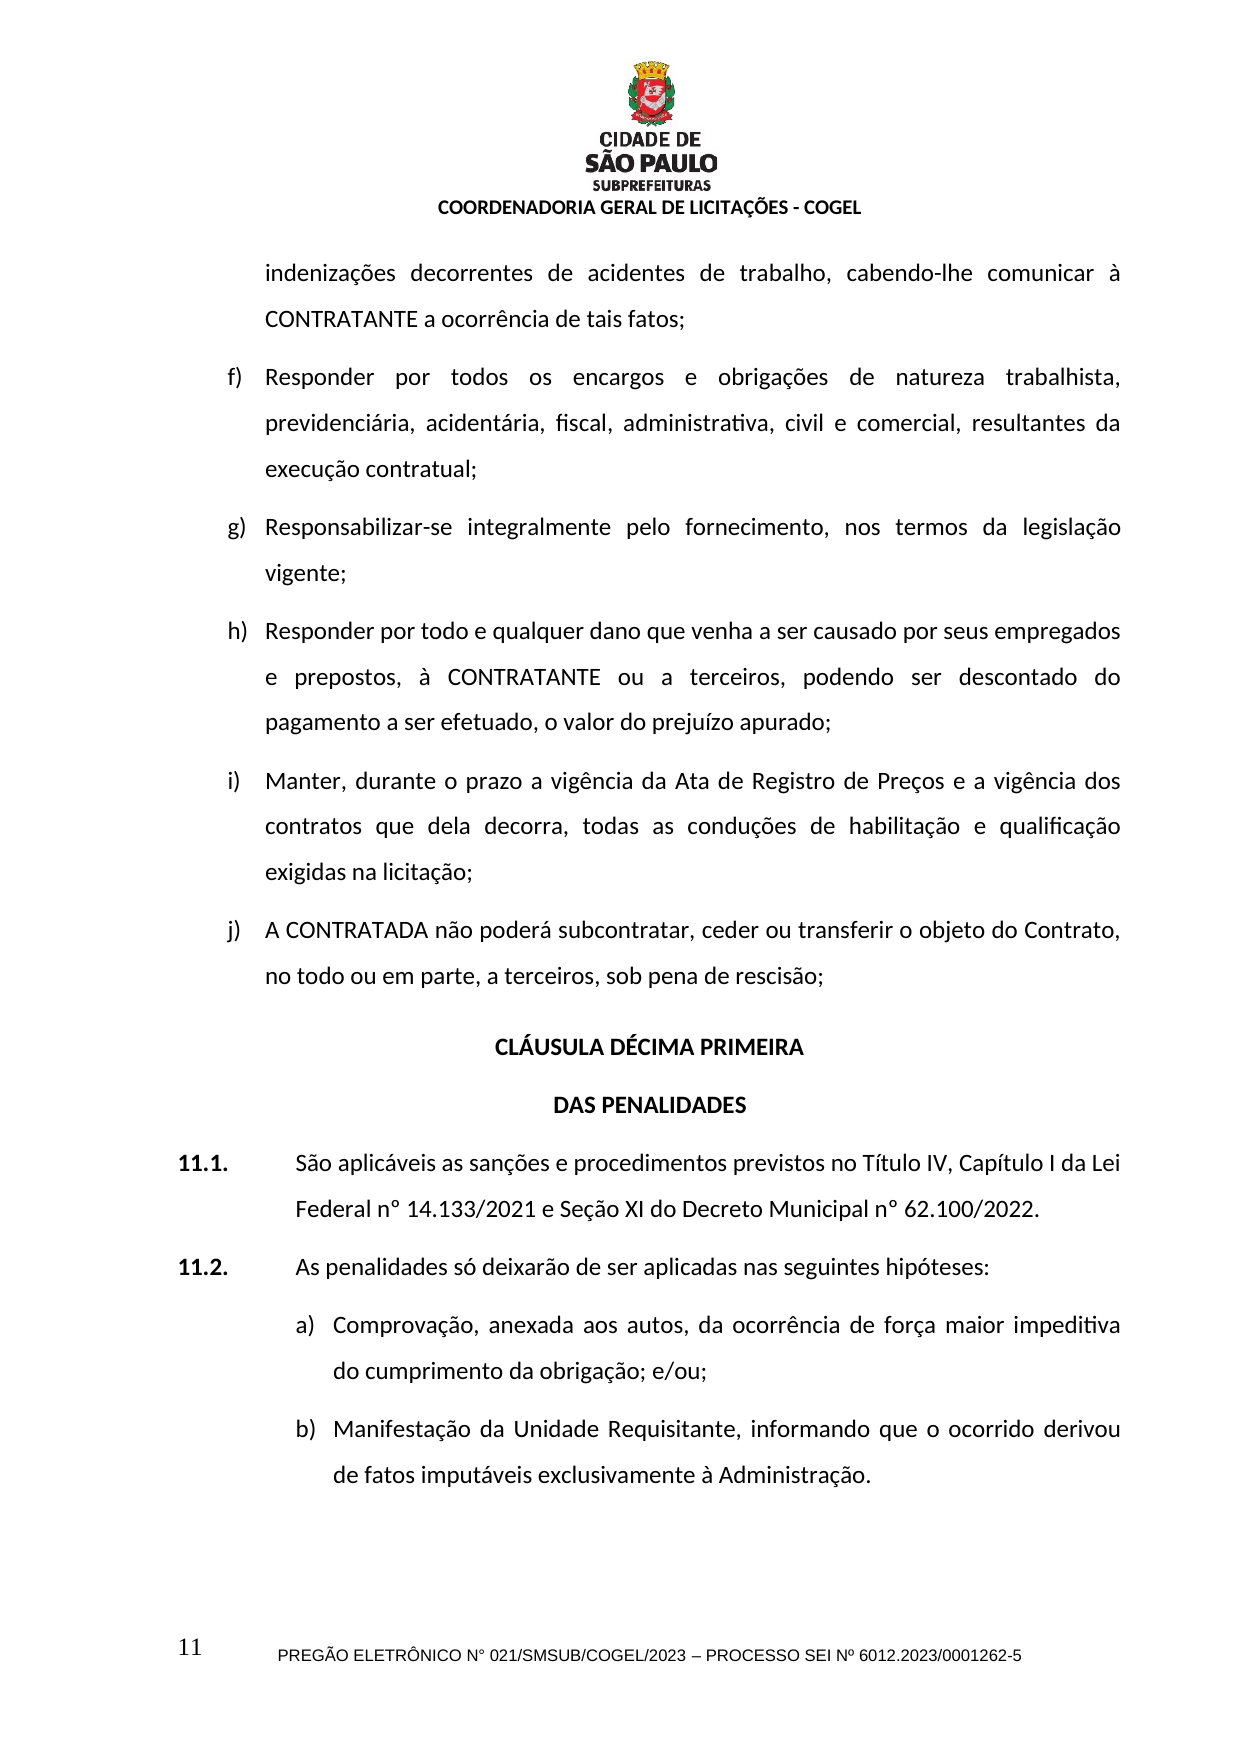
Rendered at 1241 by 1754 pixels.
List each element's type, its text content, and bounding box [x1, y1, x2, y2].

list Manifestação da Unidade Requisitante, informando que o ocorrido derivou de fatos imputáveis exclusivamente à Administração. [295, 1413, 1122, 1490]
list Comprovação, anexada aos autos, da ocorrência de força maior impeditiva do cumprimento da obrigação; e/ou; [295, 1309, 1122, 1386]
list São aplicáveis as sanções e procedimentos previstos no Título IV, Capítulo I da Lei Federal nº 14.133/2021 e Seção XI do Decreto Municipal nº 62.100/2022. [177, 1147, 1122, 1224]
list Responder por todos os encargos e obrigações de natureza trabalhista, previdenciária, acidentária, fiscal, administrativa, civil e comercial, resultantes da execução contratual; [227, 361, 1122, 483]
list Responsabilizar-se integralmente pelo fornecimento, nos termos da legislação vigente; [227, 511, 1122, 587]
list A CONTRATADA não poderá subcontratar, ceder ou transferir o objeto do Contrato, no todo ou em parte, a terceiros, sob pena de rescisão; [227, 914, 1122, 991]
text DAS PENALIDADES [177, 1089, 1122, 1120]
text CLÁUSULA DÉCIMA PRIMEIRA [177, 1031, 1122, 1061]
picture [582, 59, 718, 194]
list As penalidades só deixarão de ser aplicadas nas seguintes hipóteses: [177, 1251, 1122, 1282]
list Manter, durante o prazo a vigência da Ata de Registro de Preços e a vigência dos contratos que dela decorra, todas as conduções de habilitação e qualificação exigidas na licitação; [227, 765, 1122, 887]
list Responder por todo e qualquer dano que venha a ser causado por seus empregados e prepostos, à CONTRATANTE ou a terceiros, podendo ser descontado do pagamento a ser efetuado, o valor do prejuízo apurado; [227, 615, 1122, 737]
